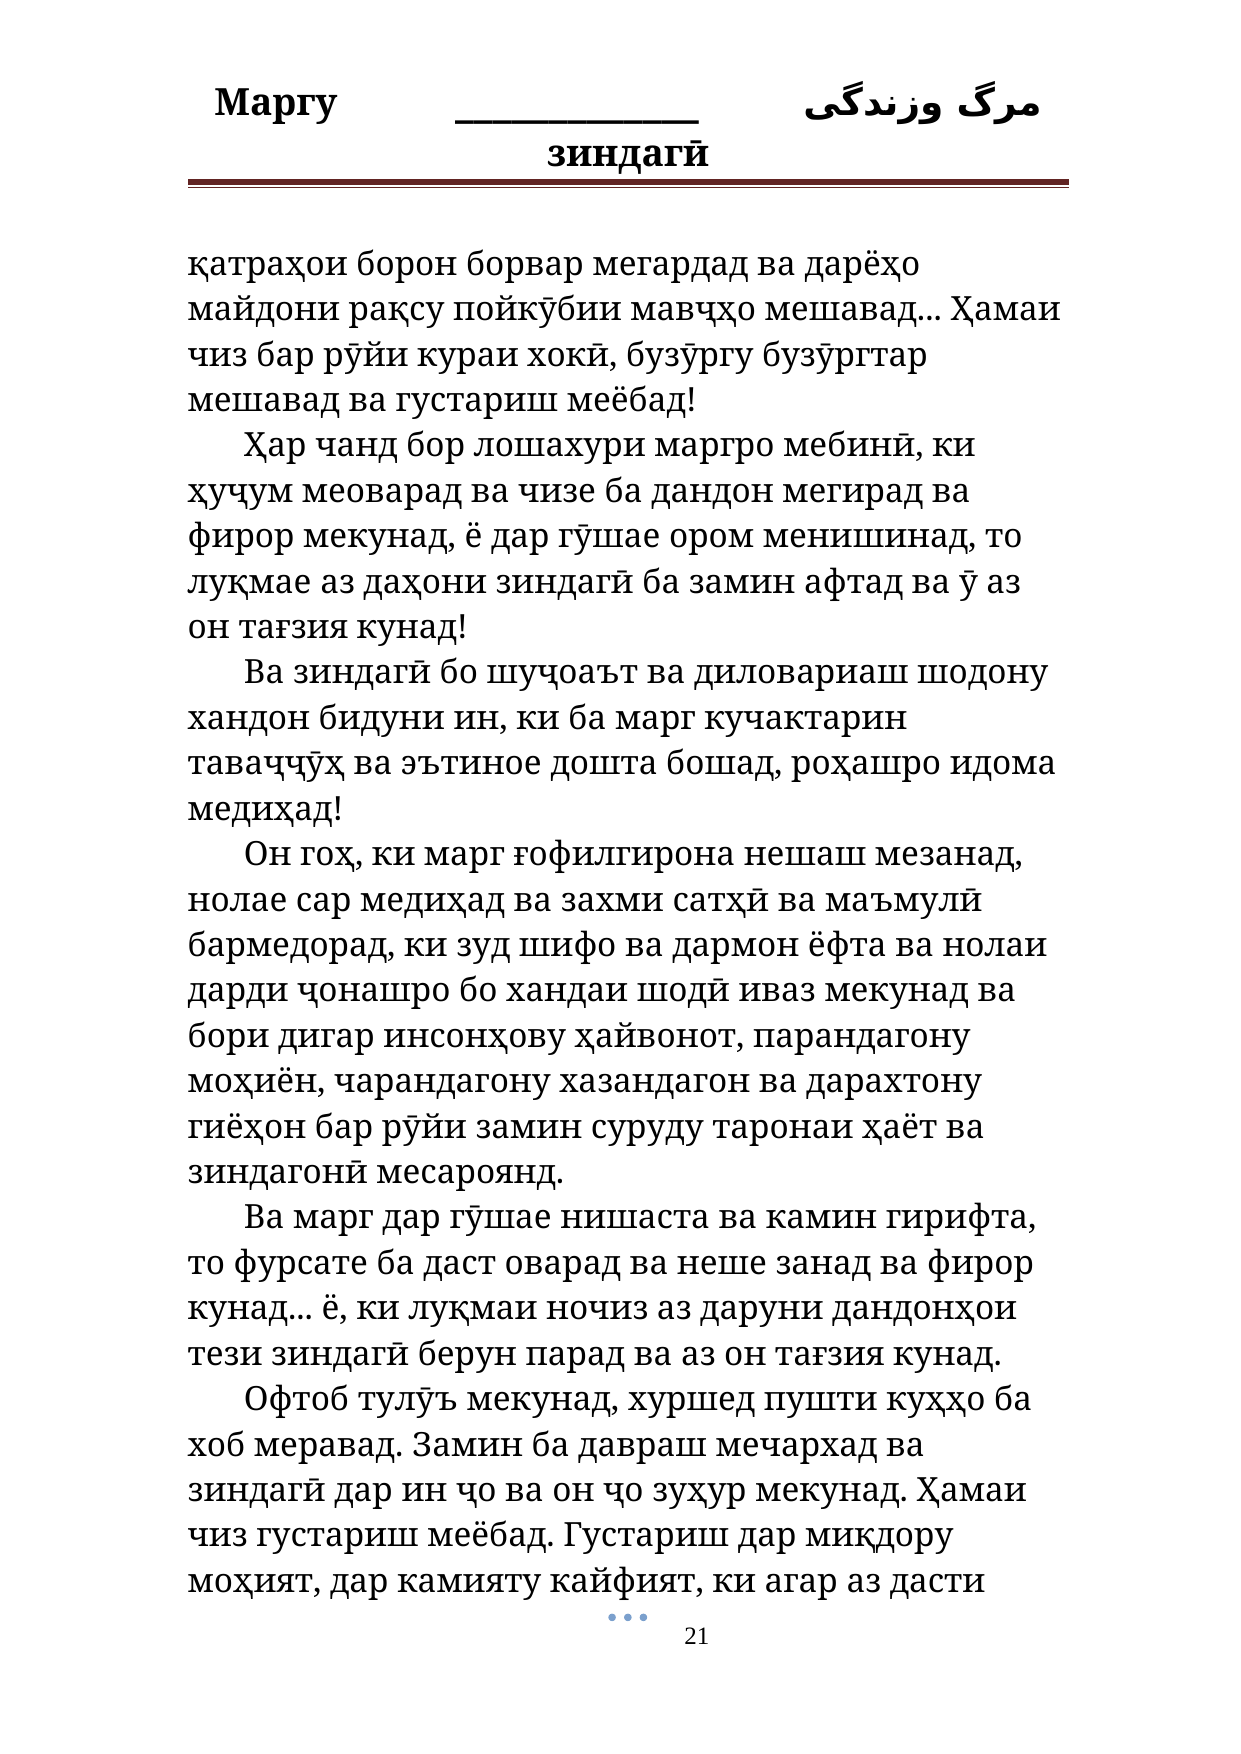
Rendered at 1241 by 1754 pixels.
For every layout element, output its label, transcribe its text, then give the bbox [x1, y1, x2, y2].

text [187, 1375, 1069, 1602]
text Ҳар чанд бор лошахури маргро мебинӣ, ки ҳуҷум меоварад ва чизе ба дандон мегирад ва фирор мекунад, ё дар гӯшае ором менишинад, то луқмае аз даҳони зиндагӣ ба замин афтад ва ӯ аз он тағзия кунад! [187, 421, 1069, 648]
text Ва марг дар гӯшае нишаста ва камин гирифта, то фурсате ба даст оварад ва неше занад ва фирор кунад... ё, ки луқмаи ночиз аз даруни дандонҳои тези зиндагӣ берун парад ва аз он тағзия кунад. [187, 1193, 1069, 1375]
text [187, 239, 1069, 421]
text Он гоҳ, ки марг ғофилгирона нешаш мезанад, нолае сар медиҳад ва захми сатҳӣ ва маъмулӣ бармедорад, ки зуд шифо ва дармон ёфта ва нолаи дарди ҷонашро бо хандаи шодӣ иваз мекунад ва бори дигар инсонҳову ҳайвонот, парандагону моҳиён, чарандагону хазандагон ва дарахтону гиёҳон бар рӯйи замин суруду таронаи ҳаёт ва зиндагонӣ месароянд. [187, 830, 1069, 1193]
text Ва зиндагӣ бо шуҷоаът ва диловариаш шодону хандон бидуни ин, ки ба марг кучактарин таваҷҷӯҳ ва эътиное дошта бошад, роҳашро идома медиҳад! [187, 648, 1069, 830]
